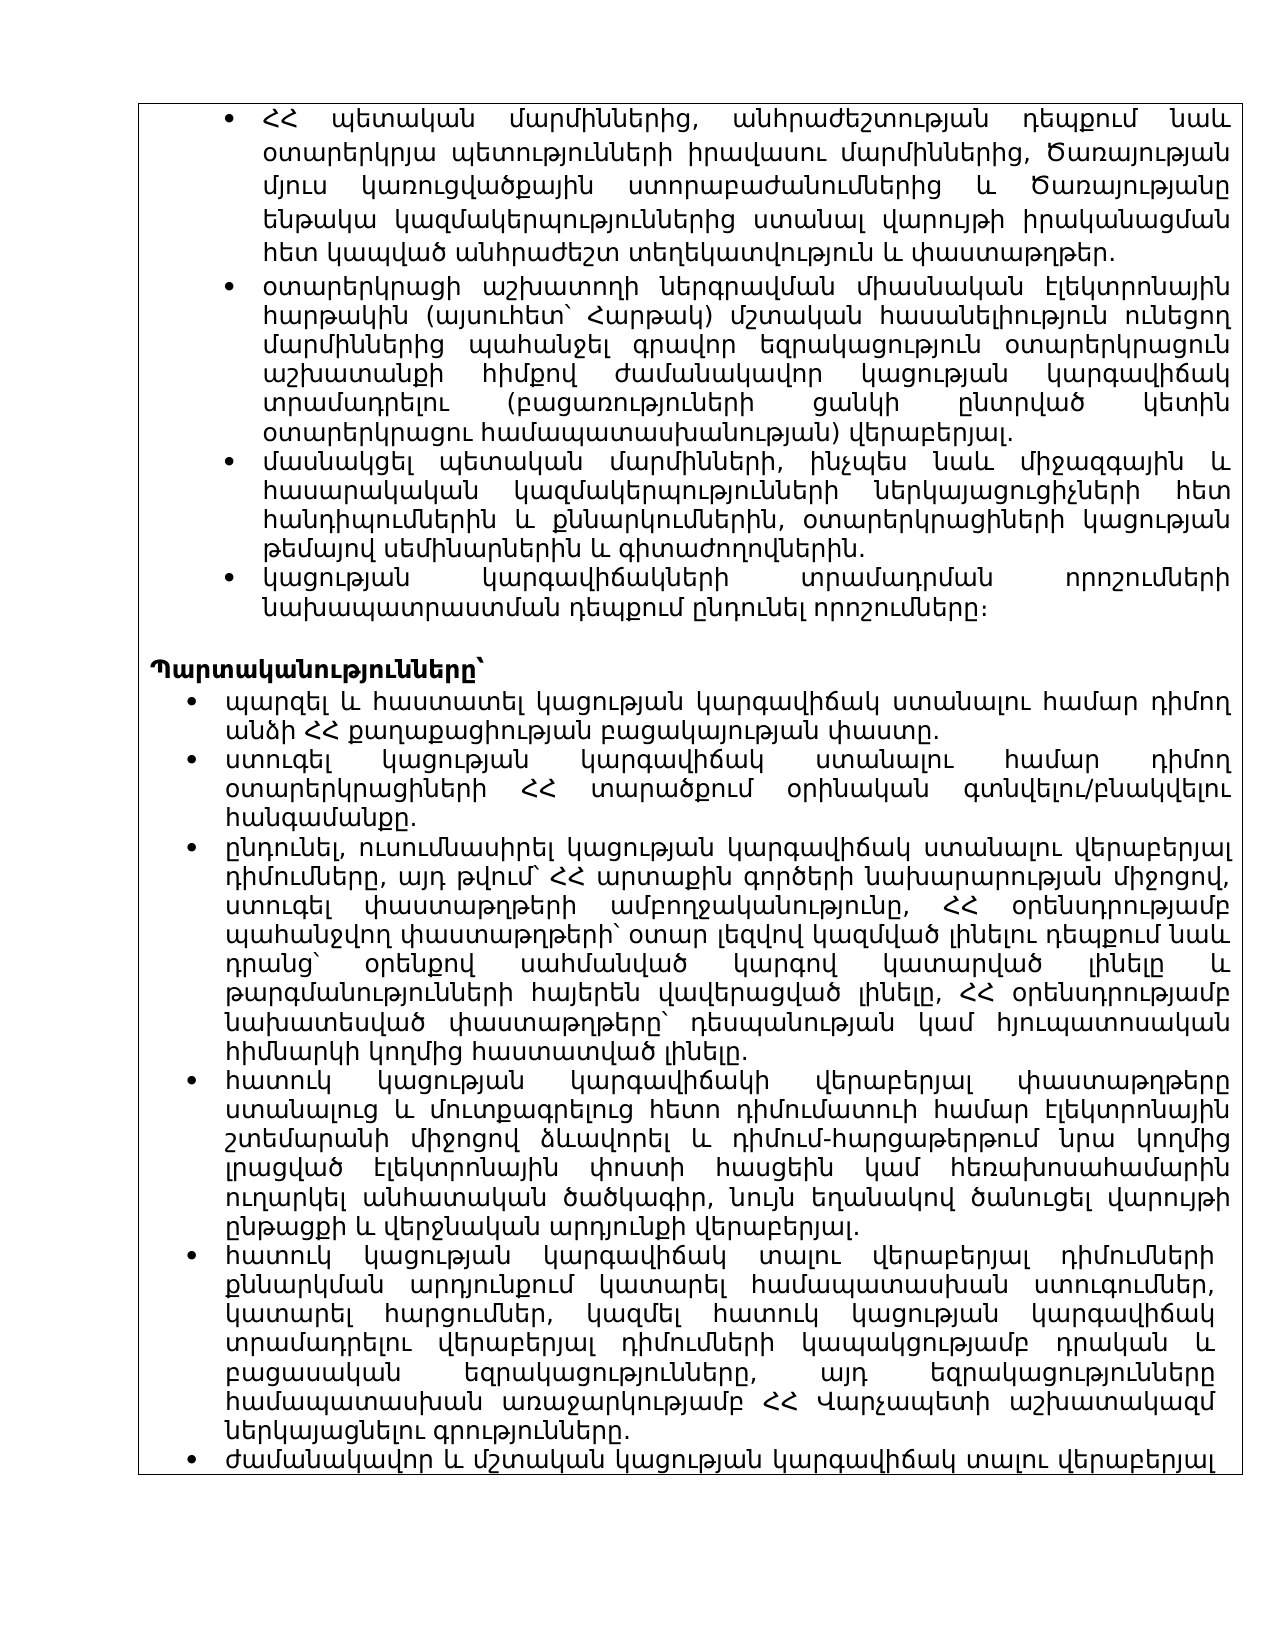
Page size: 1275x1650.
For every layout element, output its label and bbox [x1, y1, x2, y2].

table_cell [139, 104, 1242, 1474]
